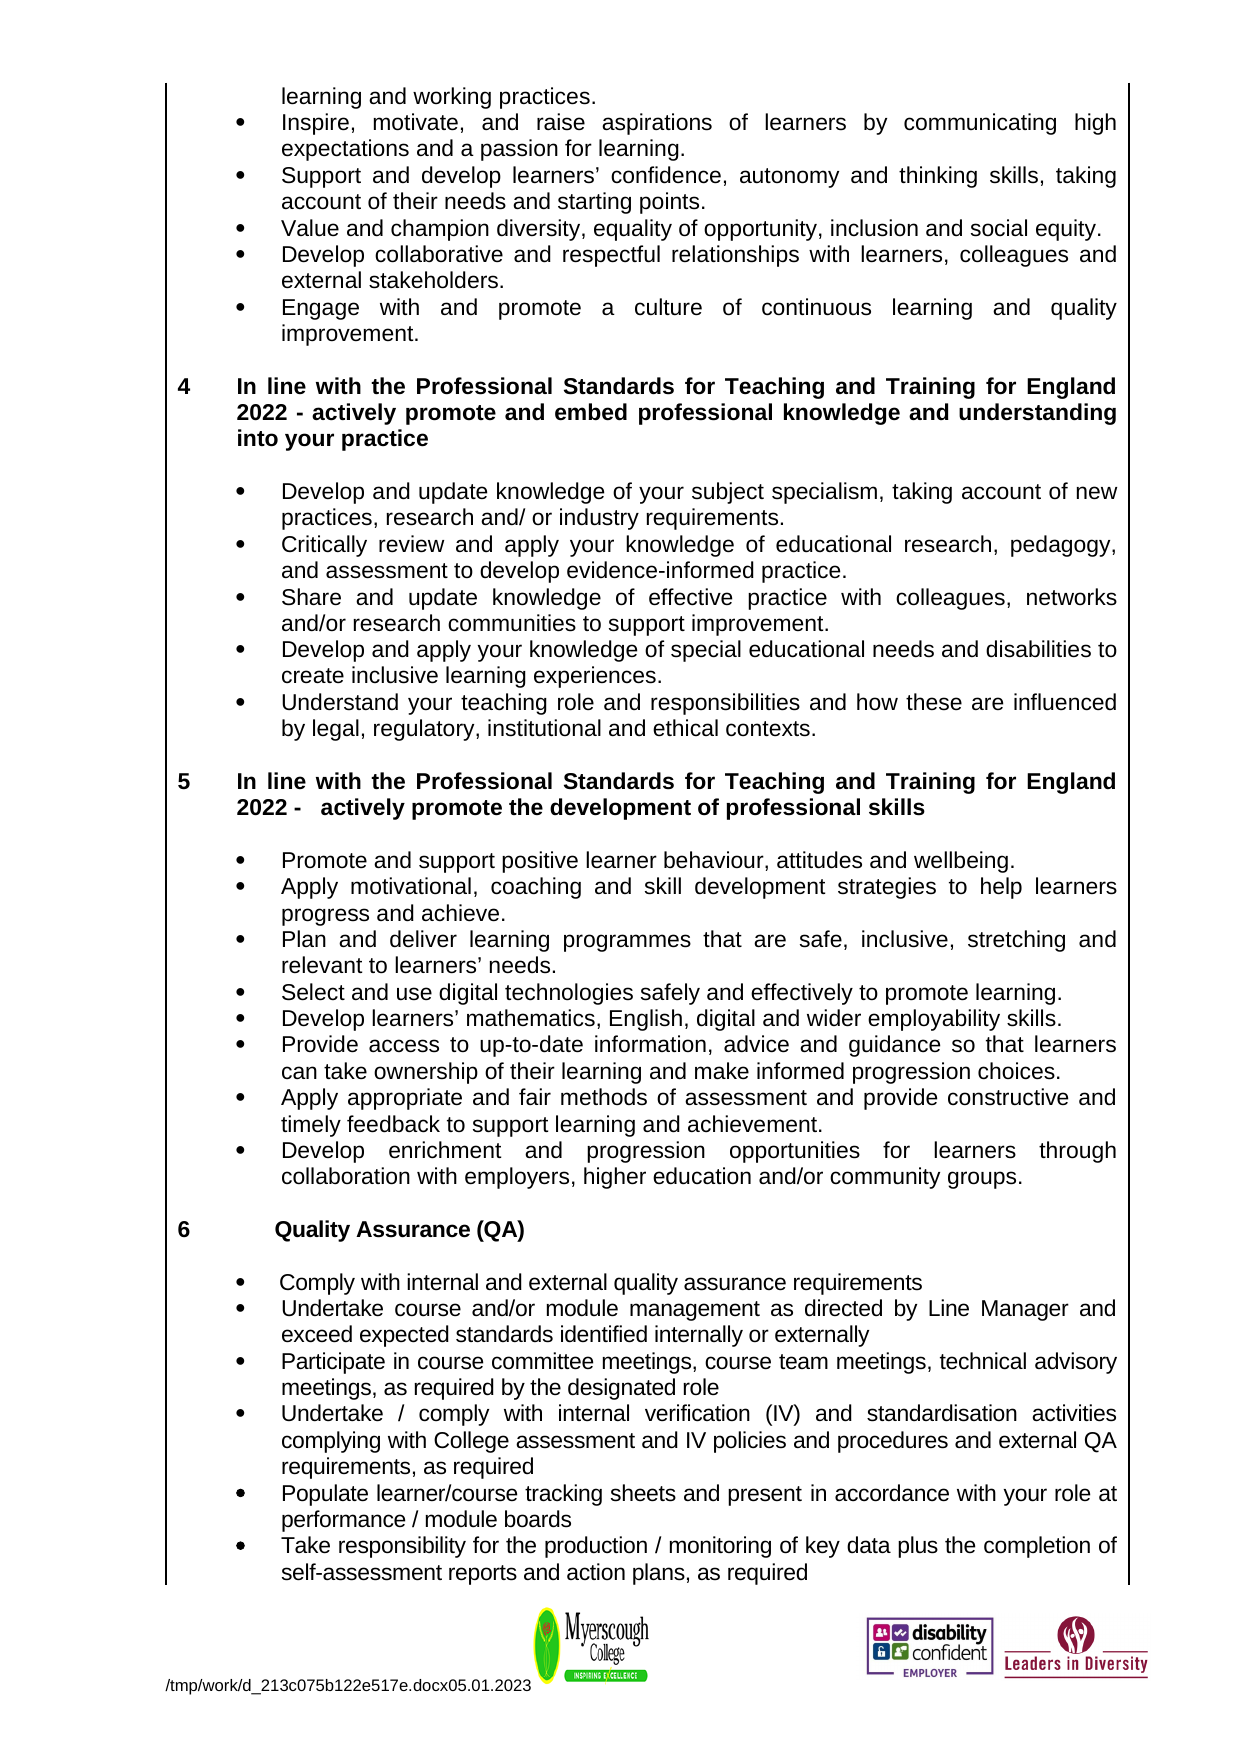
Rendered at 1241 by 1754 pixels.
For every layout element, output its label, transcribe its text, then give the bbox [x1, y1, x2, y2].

picture [790, 1601, 1151, 1692]
